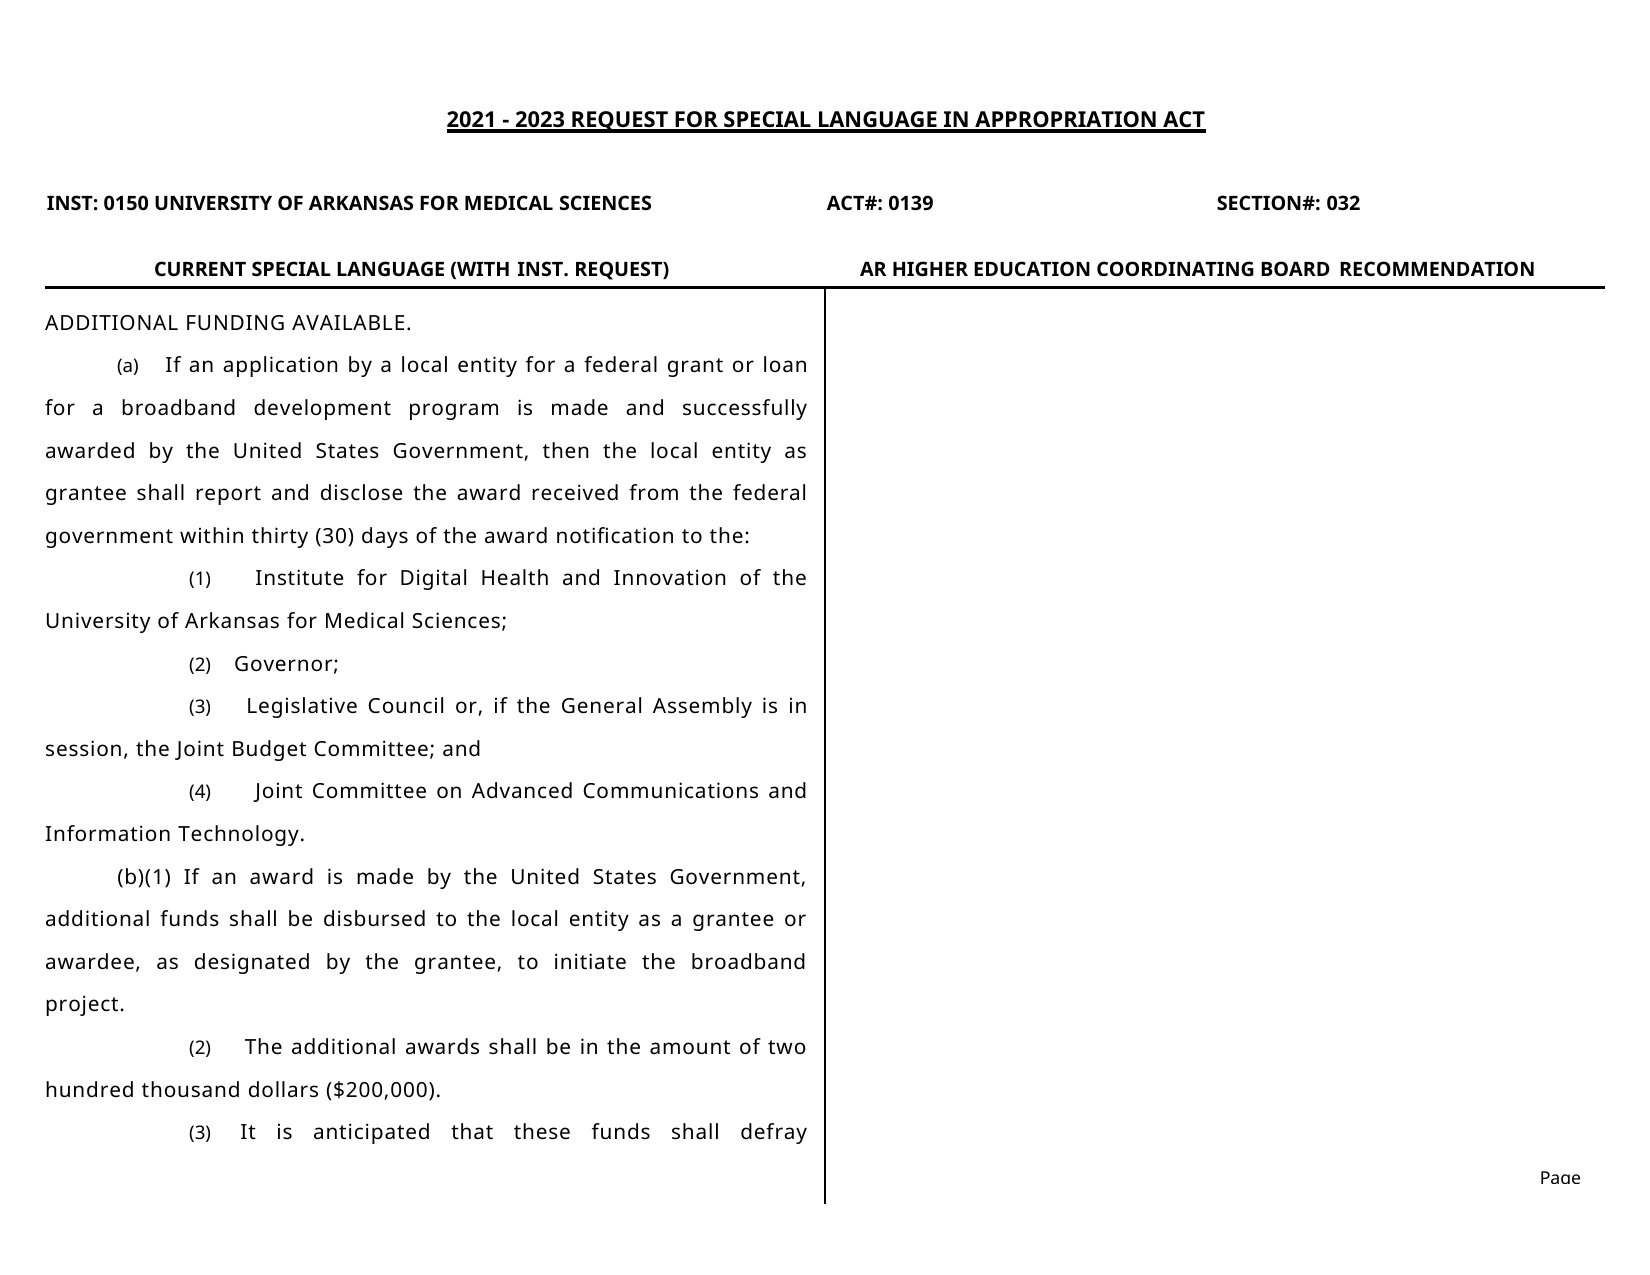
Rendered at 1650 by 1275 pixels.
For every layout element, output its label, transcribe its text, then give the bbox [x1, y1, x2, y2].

list Joint Committee on Advanced Communications and Information Technology. [45, 777, 808, 848]
subtitle INST: 0150 UNIVERSITY OF ARKANSAS FOR MEDICAL SCIENCES ACT#: 0139 SECTION#: 032 [47, 189, 1619, 216]
list If an application by a local entity for a federal grant or loan for a broadband development program is made and successfully awarded by the United States Government, then the local entity as grantee shall report and disclose the award received from the federal government within thirty (30) days of the award notification to the: [45, 351, 809, 549]
text 2021 - 2023 REQUEST FOR SPECIAL LANGUAGE IN APPROPRIATION ACT [33, 104, 1619, 134]
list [45, 1117, 808, 1146]
list Institute for Digital Health and Innovation of the University of Arkansas for Medical Sciences; [45, 563, 807, 634]
text ADDITIONAL FUNDING AVAILABLE. [45, 308, 1619, 336]
list The additional awards shall be in the amount of two hundred thousand dollars ($200,000). [45, 1032, 808, 1103]
list Governor; [189, 649, 1619, 677]
text CURRENT SPECIAL LANGUAGE (WITH INST. REQUEST) AR HIGHER EDUCATION COORDINATING BOARD RECOMMENDATION [154, 255, 1619, 282]
list Legislative Council or, if the General Assembly is in session, the Joint Budget Committee; and [45, 691, 808, 762]
text (b)(1) If an award is made by the United States Government, additional funds shall be disbursed to the local entity as a grantee or awardee, as designated by the grantee, to initiate the broadband project. [45, 862, 808, 1018]
